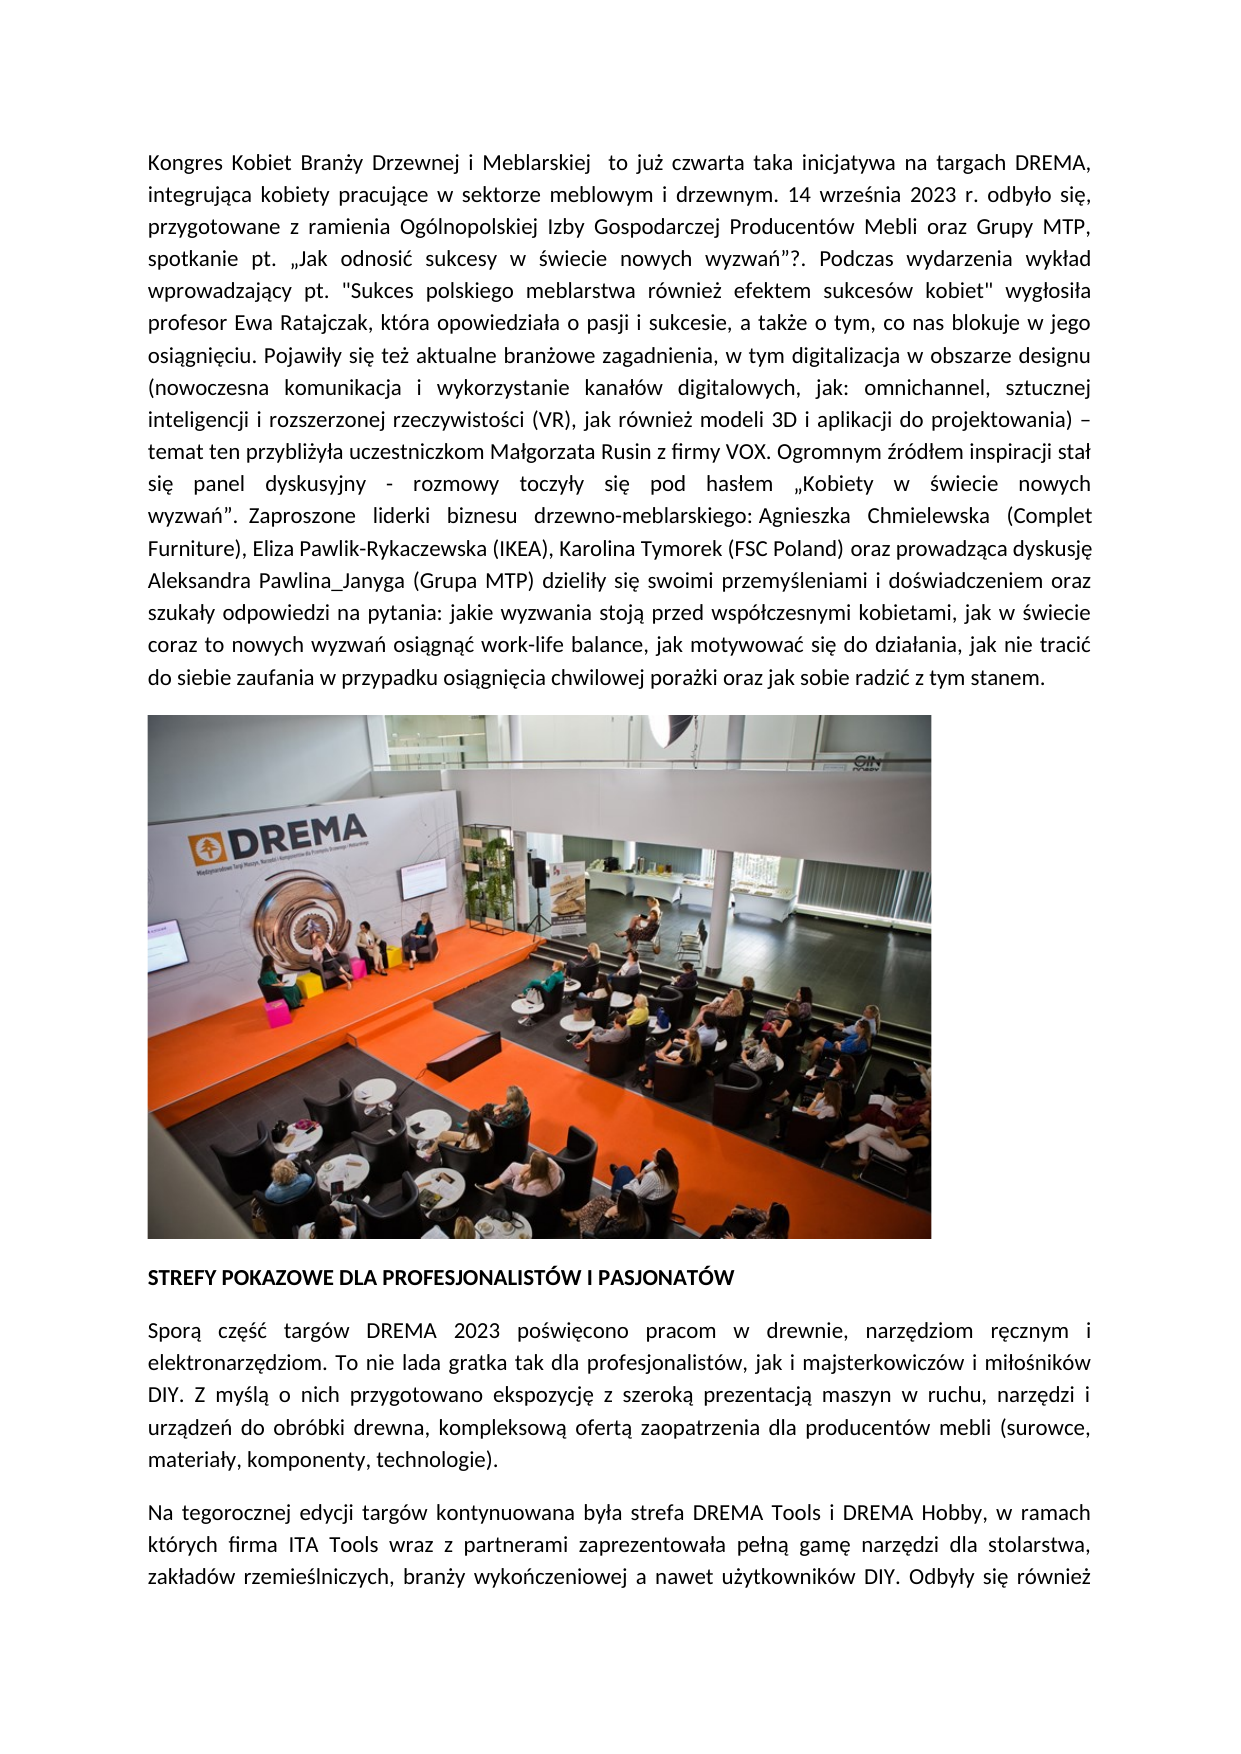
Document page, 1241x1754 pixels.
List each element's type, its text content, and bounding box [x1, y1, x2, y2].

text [148, 1498, 1093, 1590]
text Sporą część targów DREMA 2023 poświęcono pracom w drewnie, narzędziom ręcznym i elektronarzędziom. To nie lada gratka tak dla profesjonalistów, jak i majsterkowiczów i miłośników DIY. Z myślą o nich przygotowano ekspozycję z szeroką prezentacją maszyn w ruchu, narzędzi i urządzeń do obróbki drewna, kompleksową ofertą zaopatrzenia dla producentów mebli (surowce, materiały, komponenty, technologie). [148, 1316, 1093, 1473]
picture [147, 715, 932, 1239]
text Kongres Kobiet Branży Drzewnej i Meblarskiej to już czwarta taka inicjatywa na targach DREMA, integrująca kobiety pracujące w sektorze meblowym i drzewnym. 14 września 2023 r. odbyło się, przygotowane z ramienia Ogólnopolskiej Izby Gospodarczej Producentów Mebli oraz Grupy MTP, spotkanie pt. „Jak odnosić sukcesy w świecie nowych wyzwań”?. Podczas wydarzenia wykład wprowadzający pt. "Sukces polskiego meblarstwa również efektem sukcesów kobiet" wygłosiła profesor Ewa Ratajczak, która opowiedziała o pasji i sukcesie, a także o tym, co nas blokuje w jego osiągnięciu. Pojawiły się też aktualne branżowe zagadnienia, w tym digitalizacja w obszarze designu (nowoczesna komunikacja i wykorzystanie kanałów digitalowych, jak: omnichannel, sztucznej inteligencji i rozszerzonej rzeczywistości (VR), jak również modeli 3D i aplikacji do projektowania) – temat ten przybliżyła uczestniczkom Małgorzata Rusin z firmy VOX. Ogromnym źródłem inspiracji stał się panel dyskusyjny - rozmowy toczyły się pod hasłem „Kobiety w świecie nowych wyzwań”. Zaproszone liderki biznesu drzewno-meblarskiego: Agnieszka Chmielewska (Complet Furniture), Eliza Pawlik-Rykaczewska (IKEA), Karolina Tymorek (FSC Poland) oraz prowadząca dyskusję Aleksandra Pawlina_Janyga (Grupa MTP) dzieliły się swoimi przemyśleniami i doświadczeniem oraz szukały odpowiedzi na pytania: jakie wyzwania stoją przed współczesnymi kobietami, jak w świecie coraz to nowych wyzwań osiągnąć work-life balance, jak motywować się do działania, jak nie tracić do siebie zaufania w przypadku osiągnięcia chwilowej porażki oraz jak sobie radzić z tym stanem. [148, 148, 1093, 691]
text STREFY POKAZOWE DLA PROFESJONALISTÓW I PASJONATÓW [148, 1263, 1093, 1291]
